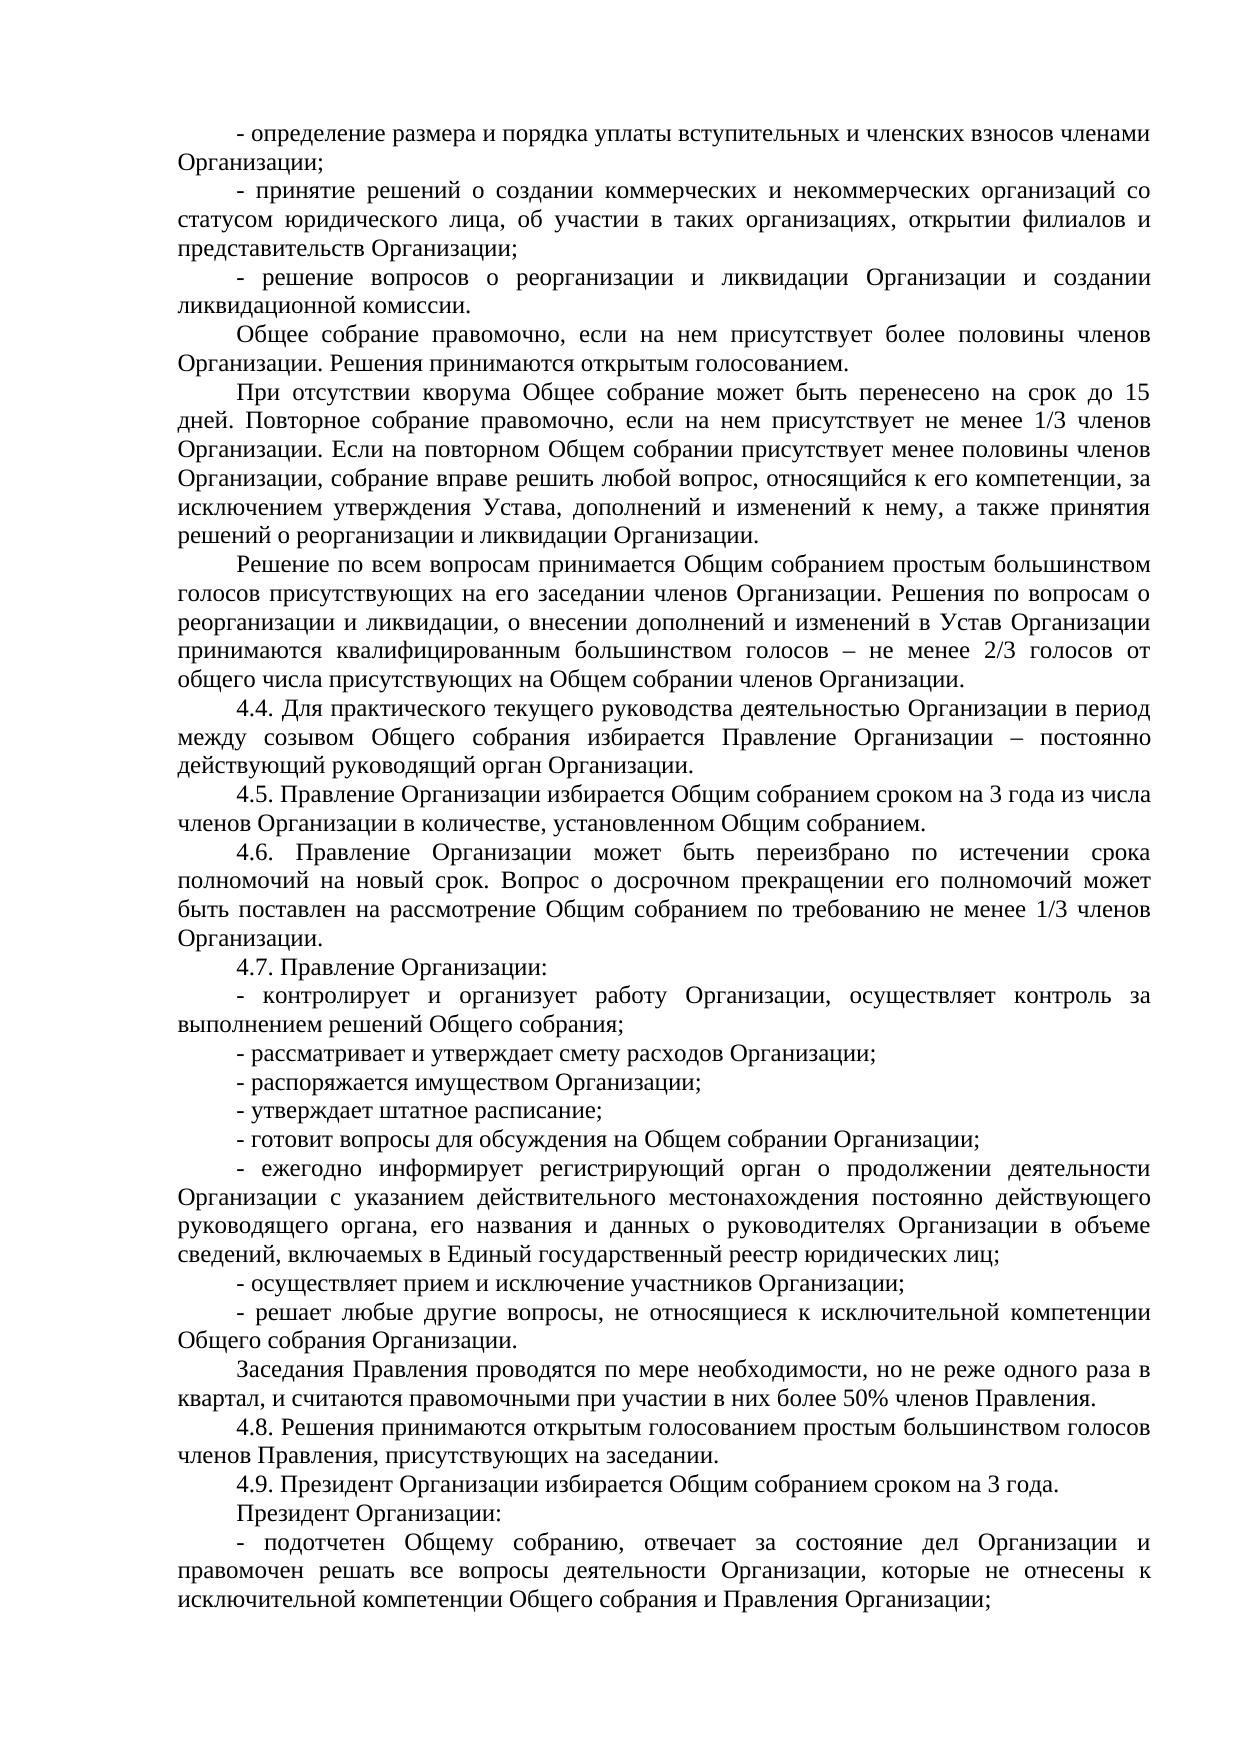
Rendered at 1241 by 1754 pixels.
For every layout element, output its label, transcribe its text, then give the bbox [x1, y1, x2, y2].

text - контролирует и организует работу Организации, осуществляет контроль за выполнением решений Общего собрания; [177, 981, 1152, 1038]
text 4.7. Правление Организации: [177, 952, 1152, 981]
text - определение размера и порядка уплаты вступительных и членских взносов членами Организации; [177, 118, 1152, 176]
text 4.8. Решения принимаются открытым голосованием простым большинством голосов членов Правления, присутствующих на заседании. [177, 1412, 1152, 1469]
text - ежегодно информирует регистрирующий орган о продолжении деятельности Организации с указанием действительного местонахождения постоянно действующего руководящего органа, его названия и данных о руководителях Организации в объеме сведений, включаемых в Единый государственный реестр юридических лиц; [177, 1153, 1152, 1268]
text - подотчетен Общему собранию, отвечает за состояние дел Организации и правомочен решать все вопросы деятельности Организации, которые не отнесены к исключительной компетенции Общего собрания и Правления Организации; [177, 1527, 1152, 1613]
text Решение по всем вопросам принимается Общим собранием простым большинством голосов присутствующих на его заседании членов Организации. Решения по вопросам о реорганизации и ликвидации, о внесении дополнений и изменений в Устав Организации принимаются квалифицированным большинством голосов – не менее 2/3 голосов от общего числа присутствующих на Общем собрании членов Организации. [177, 549, 1152, 693]
text - готовит вопросы для обсуждения на Общем собрании Организации; [177, 1124, 1152, 1153]
text 4.6. Правление Организации может быть переизбрано по истечении срока полномочий на новый срок. Вопрос о досрочном прекращении его полномочий может быть поставлен на рассмотрение Общим собранием по требованию не менее 1/3 членов Организации. [177, 837, 1152, 952]
text - осуществляет прием и исключение участников Организации; [177, 1268, 1152, 1297]
text При отсутствии кворума Общее собрание может быть перенесено на срок до 15 дней. Повторное собрание правомочно, если на нем присутствует не менее 1/3 членов Организации. Если на повторном Общем собрании присутствует менее половины членов Организации, собрание вправе решить любой вопрос, относящийся к его компетенции, за исключением утверждения Устава, дополнений и изменений к нему, а также принятия решений о реорганизации и ликвидации Организации. [177, 377, 1152, 549]
text Общее собрание правомочно, если на нем присутствует более половины членов Организации. Решения принимаются открытым голосованием. [177, 319, 1152, 377]
text - решает любые другие вопросы, не относящиеся к исключительной компетенции Общего собрания Организации. [177, 1297, 1152, 1354]
text Заседания Правления проводятся по мере необходимости, но не реже одного раза в квартал, и считаются правомочными при участии в них более 50% членов Правления. [177, 1354, 1152, 1412]
text 4.9. Президент Организации избирается Общим собранием сроком на 3 года. [177, 1469, 1152, 1498]
text - решение вопросов о реорганизации и ликвидации Организации и создании ликвидационной комиссии. [177, 262, 1152, 319]
text Президент Организации: [177, 1498, 1152, 1527]
text - распоряжается имуществом Организации; [177, 1067, 1152, 1096]
text - рассматривает и утверждает смету расходов Организации; [177, 1038, 1152, 1067]
text - утверждает штатное расписание; [177, 1096, 1152, 1124]
text 4.5. Правление Организации избирается Общим собранием сроком на 3 года из числа членов Организации в количестве, установленном Общим собранием. [177, 779, 1152, 837]
text - принятие решений о создании коммерческих и некоммерческих организаций со статусом юридического лица, об участии в таких организациях, открытии филиалов и представительств Организации; [177, 176, 1152, 262]
text 4.4. Для практического текущего руководства деятельностью Организации в период между созывом Общего собрания избирается Правление Организации – постоянно действующий руководящий орган Организации. [177, 693, 1152, 779]
